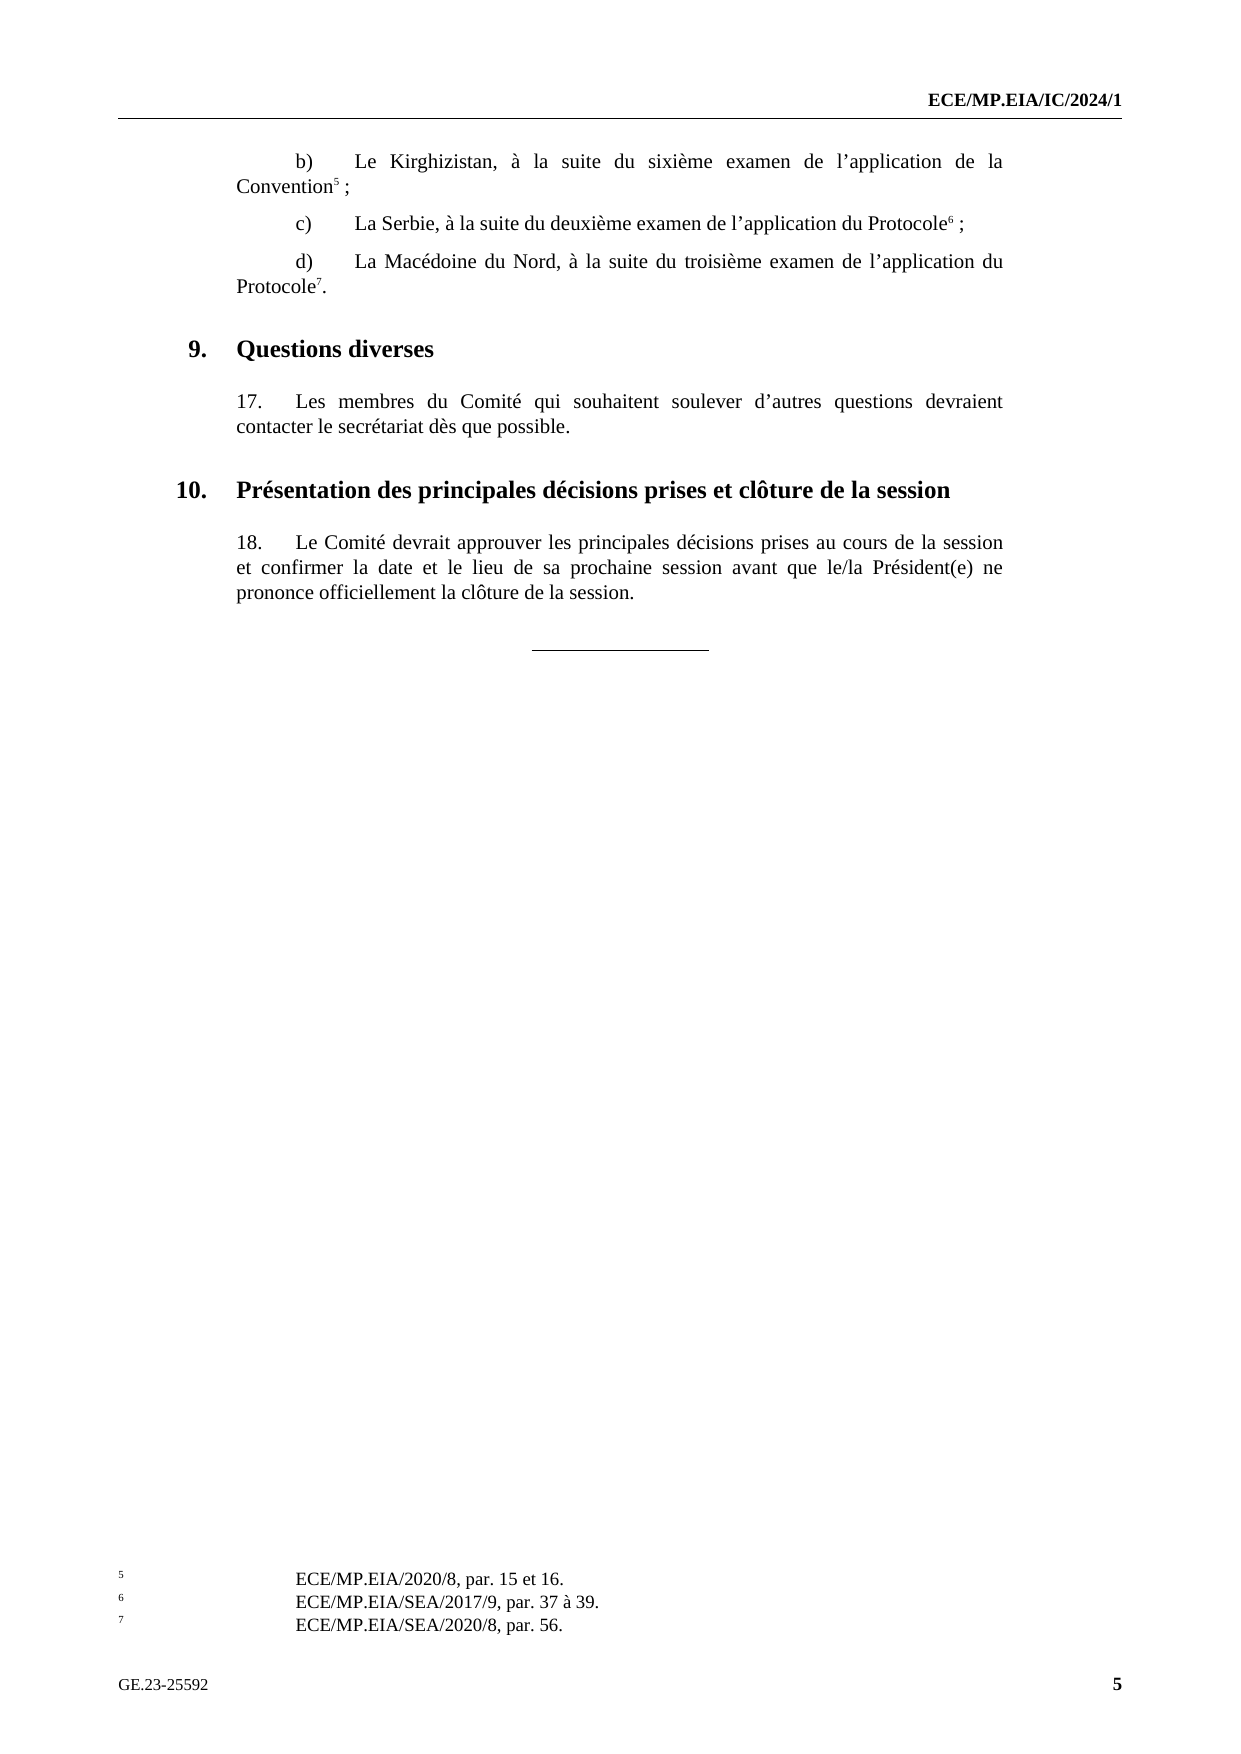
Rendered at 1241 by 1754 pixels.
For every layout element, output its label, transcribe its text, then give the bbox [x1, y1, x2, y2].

text 10. Présentation des principales décisions prises et clôture de la session [118, 476, 1004, 504]
text c) La Serbie, à la suite du deuxième examen de l’application du Protocole ; [236, 210, 1004, 235]
text d) La Macédoine du Nord, à la suite du troisième examen de l’application du Protocole. [236, 248, 1004, 298]
text b) Le Kirghizistan, à la suite du sixième examen de l’application de la Convention ; [236, 148, 1004, 198]
text 9. Questions diverses [118, 335, 1004, 363]
text 17. Les membres du Comité qui souhaitent soulever d’autres questions devraient contacter le secrétariat dès que possible. [236, 388, 1004, 438]
text 18. Le Comité devrait approuver les principales décisions prises au cours de la session et confirmer la date et le lieu de sa prochaine session avant que le/la Président(e) ne prononce officiellement la clôture de la session. [236, 529, 1004, 604]
